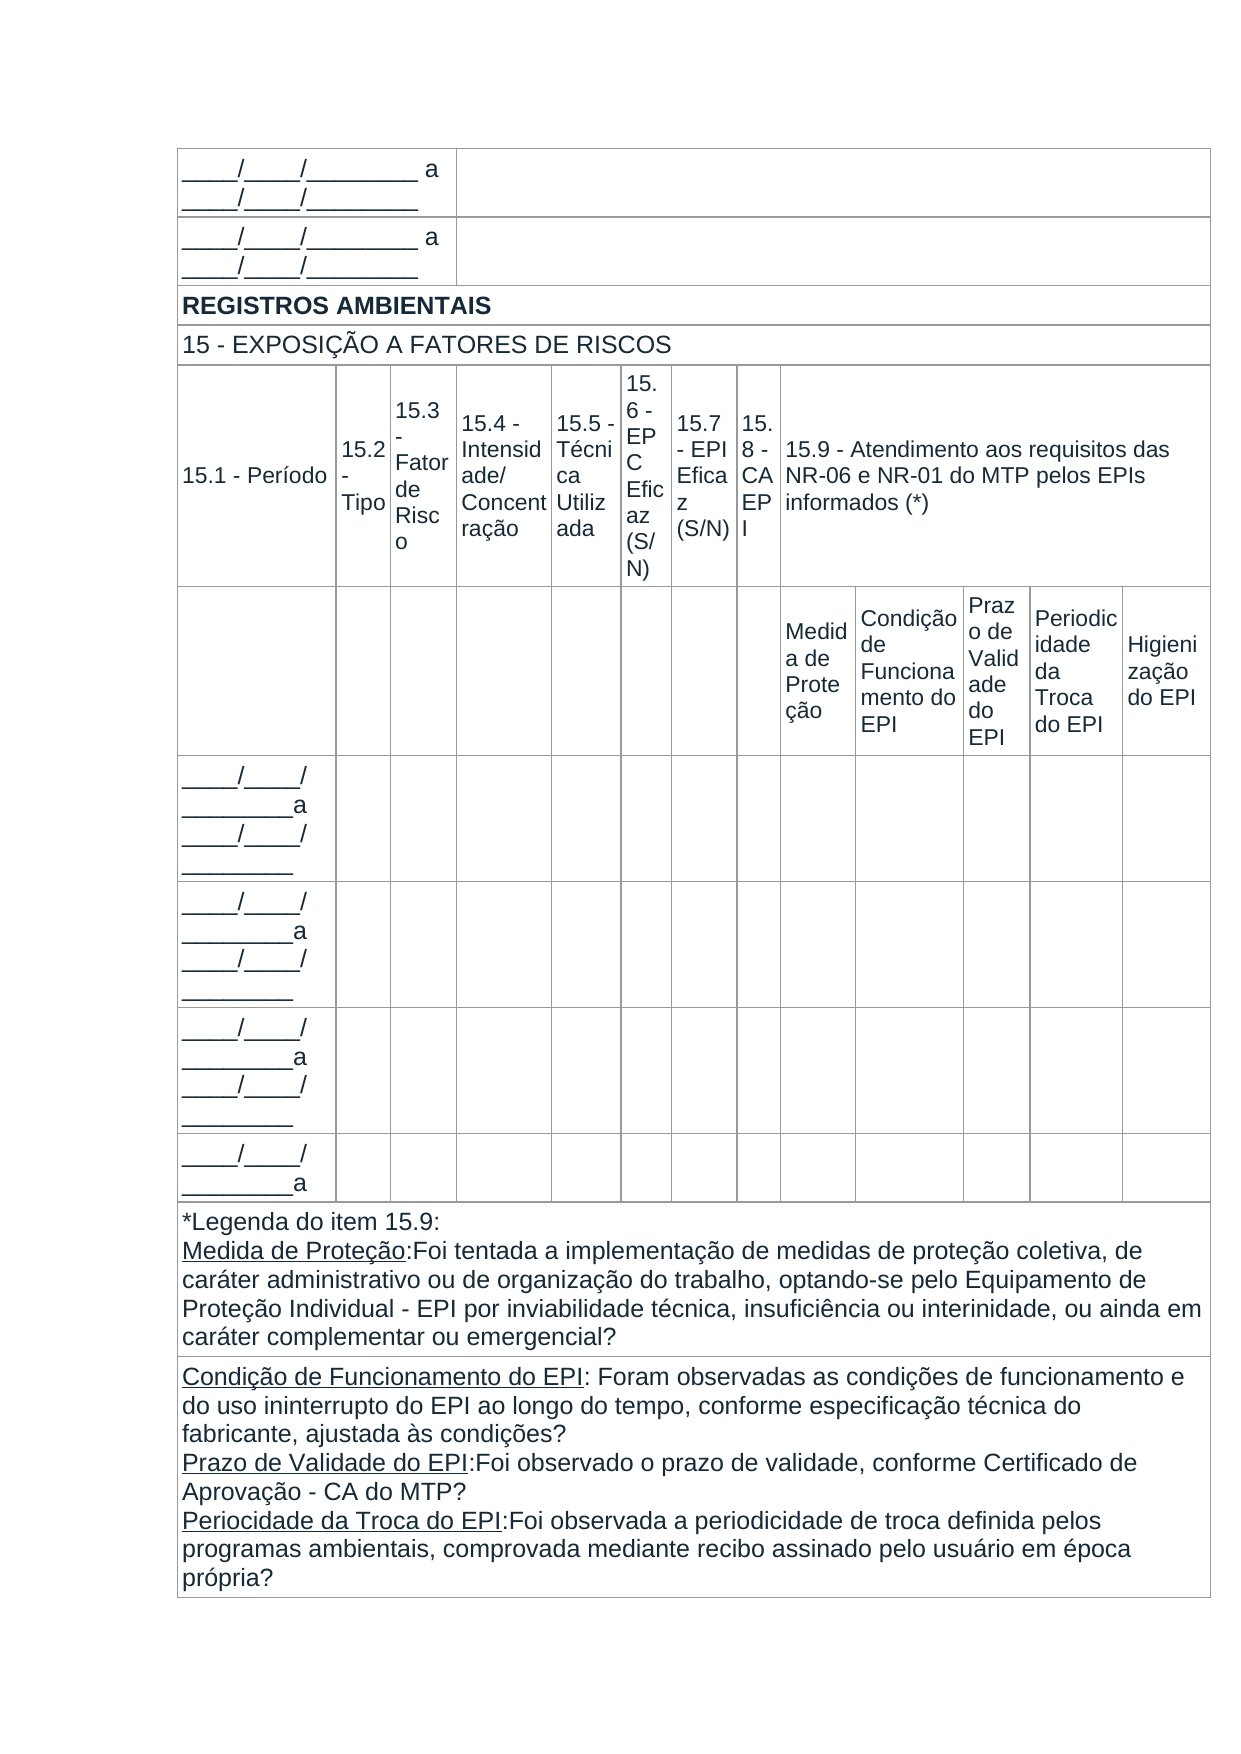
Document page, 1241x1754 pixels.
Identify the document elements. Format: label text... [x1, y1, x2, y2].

table_cell [856, 756, 963, 881]
table_cell [964, 1008, 1029, 1133]
table_cell 15.5 - Técnica Utilizada [552, 366, 620, 586]
table_cell [964, 756, 1029, 881]
table_cell 15.7 - EPI Eficaz (S/N) [672, 366, 736, 586]
table_cell [964, 1134, 1029, 1201]
table_cell 15.1 - Período [178, 366, 335, 586]
table_cell 15.3 - Fator de Risco [391, 366, 456, 586]
table_cell [391, 882, 456, 1007]
table_cell [552, 1134, 620, 1201]
table_cell [337, 882, 390, 1007]
table_cell ____/____/________a ____/____/________ [178, 756, 335, 881]
table_cell [738, 882, 780, 1007]
table_cell 15.4 - Intensidade/ Concentração [457, 366, 551, 586]
table_cell [457, 1008, 551, 1133]
table_cell [552, 1008, 620, 1133]
table_cell [457, 218, 1210, 284]
table_cell ____/____/________ a ____/____/________ [178, 218, 456, 284]
table_cell [391, 1008, 456, 1133]
table_cell [856, 1008, 963, 1133]
table_cell [337, 1134, 390, 1201]
table_cell [856, 1134, 963, 1201]
table_cell [1123, 882, 1210, 1007]
table_cell [552, 587, 620, 755]
table_cell 15 - EXPOSIÇÃO A FATORES DE RISCOS [178, 326, 1210, 364]
table_cell [964, 882, 1029, 1007]
table_cell [337, 1008, 390, 1133]
table_cell [457, 756, 551, 881]
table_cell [178, 149, 456, 216]
table_cell 15.2 - Tipo [337, 366, 390, 586]
table_cell 15.8 - CA EPI [738, 366, 780, 586]
table_cell [622, 882, 671, 1007]
table_cell [622, 1134, 671, 1201]
table_cell 15.6 - EPC Eficaz (S/N) [622, 366, 671, 586]
table_cell [738, 1008, 780, 1133]
table_cell [1031, 1134, 1122, 1201]
table_cell [391, 756, 456, 881]
table_cell [781, 756, 855, 881]
table_cell [1031, 756, 1122, 881]
table_cell [1123, 756, 1210, 881]
table_cell Higienização do EPI [1123, 587, 1210, 755]
table_cell [457, 1134, 551, 1201]
table_cell [552, 756, 620, 881]
table_cell [856, 882, 963, 1007]
table_cell [1031, 1008, 1122, 1133]
table_cell [781, 882, 855, 1007]
table_cell [672, 756, 736, 881]
table_cell [672, 1008, 736, 1133]
table_cell Periodicidade da Troca do EPI [1031, 587, 1122, 755]
table_cell [672, 587, 736, 755]
table_cell [622, 1008, 671, 1133]
table_cell Prazo de Validade do EPI [964, 587, 1029, 755]
table_cell [622, 756, 671, 881]
table_cell ____/____/________a ____/____/________ [178, 1008, 335, 1133]
table_cell REGISTROS AMBIENTAIS [178, 286, 1210, 324]
table_cell Condição de Funcionamento do EPI [856, 587, 963, 755]
table_cell [622, 587, 671, 755]
table_cell [391, 587, 456, 755]
table_cell [391, 1134, 456, 1201]
table_cell [781, 1008, 855, 1133]
table_cell [552, 882, 620, 1007]
table_cell [457, 587, 551, 755]
table_cell *Legenda do item 15.9: Medida de Proteção:Foi tentada a implementação de medidas de proteção coletiva, de caráter administrativo ou de organização do trabalho, optando-se pelo Equipamento de Proteção Individual - EPI por inviabilidade técnica, insuficiência ou interinidade, ou ainda em caráter complementar ou emergencial? [178, 1203, 1210, 1356]
table_cell [337, 756, 390, 881]
table_cell Medida de Proteção [781, 587, 855, 755]
table_cell [1031, 882, 1122, 1007]
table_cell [178, 1357, 1210, 1597]
table_cell [738, 587, 780, 755]
table_cell [672, 882, 736, 1007]
table_cell 15.9 - Atendimento aos requisitos das NR-06 e NR-01 do MTP pelos EPIs informados (*) [781, 366, 1210, 586]
table_cell [781, 1134, 855, 1201]
table_cell [1123, 1008, 1210, 1133]
table_cell [178, 587, 335, 755]
table_cell [1123, 1134, 1210, 1201]
table_cell [738, 1134, 780, 1201]
table_cell [457, 882, 551, 1007]
table_cell [672, 1134, 736, 1201]
table_cell [457, 149, 1210, 216]
table_cell [738, 756, 780, 881]
table_cell ____/____/________a [178, 1134, 335, 1201]
table_cell [337, 587, 390, 755]
table_cell ____/____/________a ____/____/________ [178, 882, 335, 1007]
